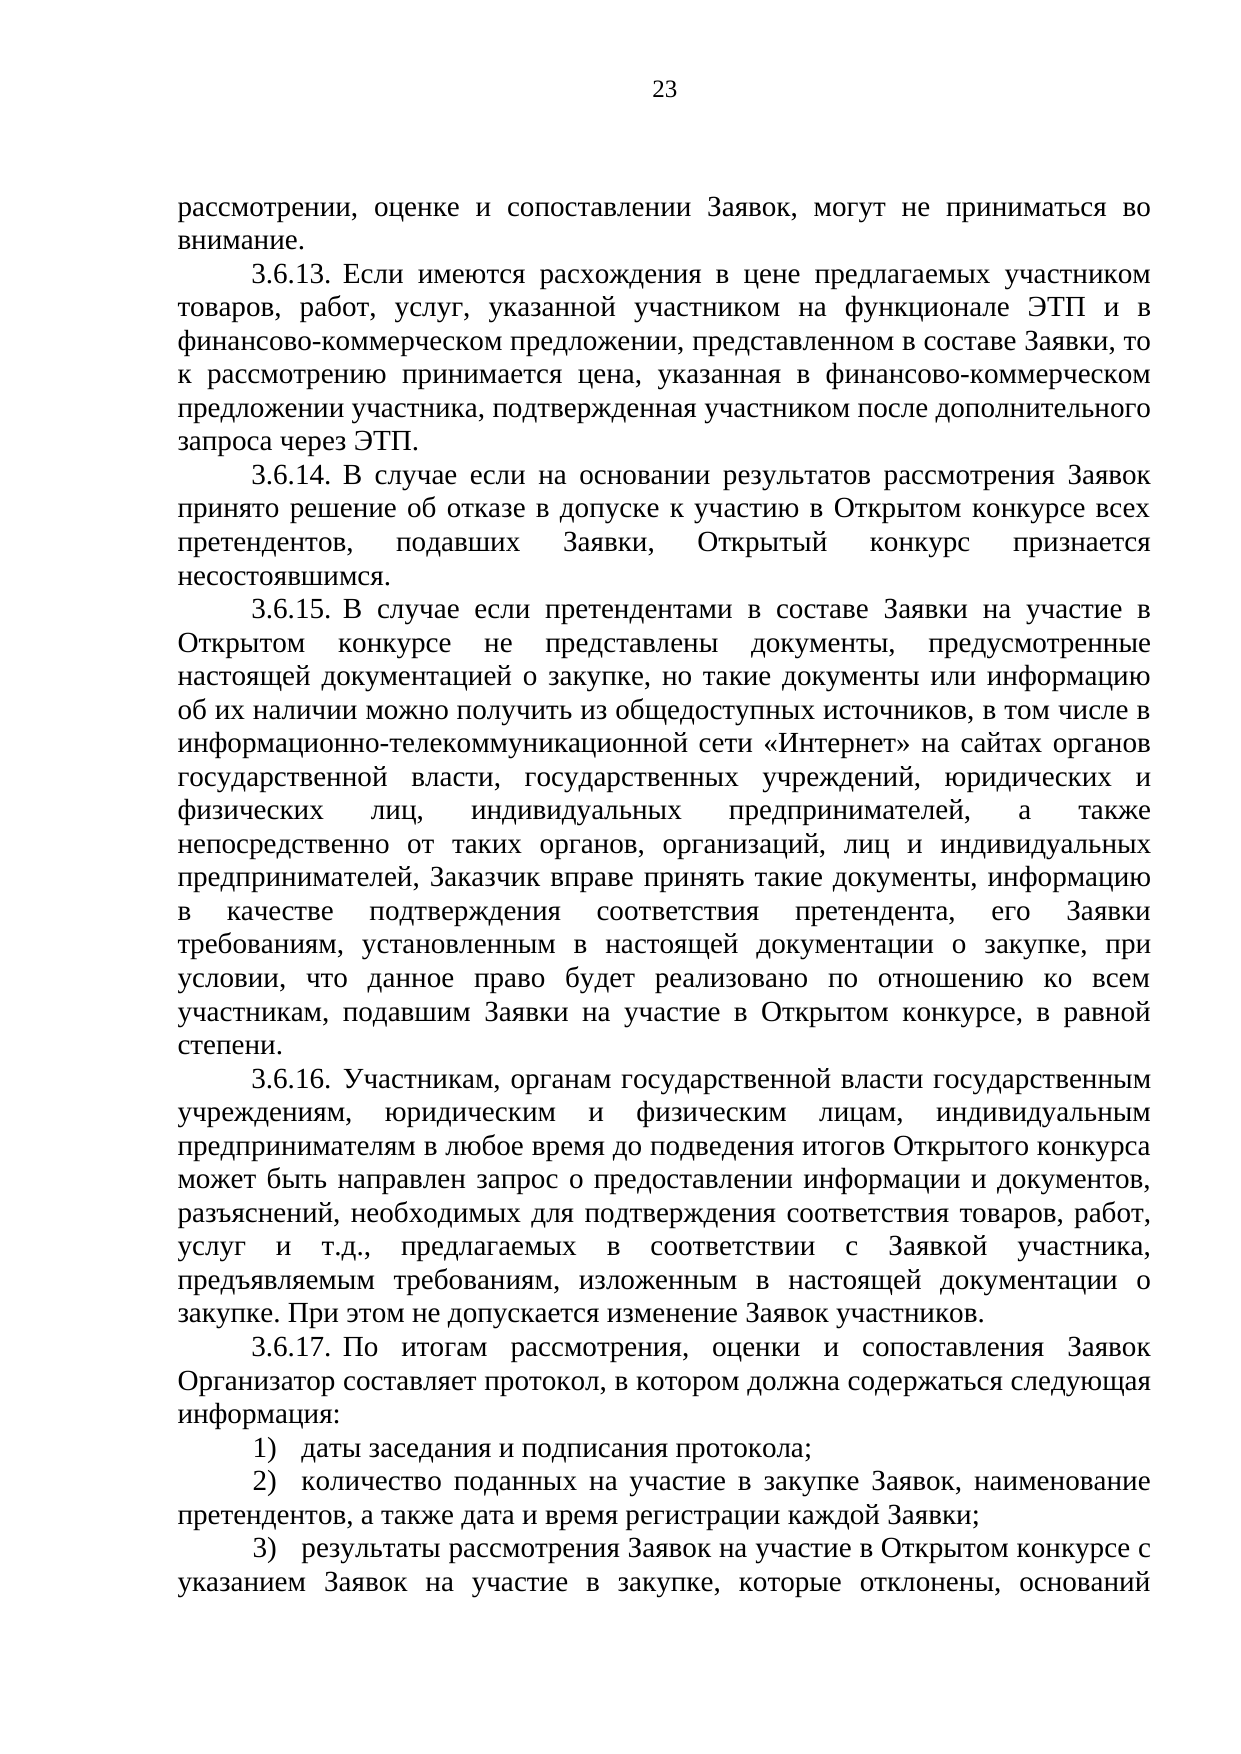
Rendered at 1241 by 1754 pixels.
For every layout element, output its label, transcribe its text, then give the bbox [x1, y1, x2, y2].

list даты заседания и подписания протокола; [177, 1430, 1152, 1463]
list В случае если на основании результатов рассмотрения Заявок принято решение об отказе в допуске к участию в Открытом конкурсе всех претендентов, подавших Заявки, Открытый конкурс признается несостоявшимся. [177, 457, 1152, 591]
list Участникам, органам государственной власти государственным учреждениям, юридическим и физическим лицам, индивидуальным предпринимателям в любое время до подведения итогов Открытого конкурса может быть направлен запрос о предоставлении информации и документов, разъяснений, необходимых для подтверждения соответствия товаров, работ, услуг и т.д., предлагаемых в соответствии с Заявкой участника, предъявляемым требованиям, изложенным в настоящей документации о закупке. При этом не допускается изменение Заявок участников. [177, 1061, 1152, 1329]
list количество поданных на участие в закупке Заявок, наименование претендентов, а также дата и время регистрации каждой Заявки; [177, 1463, 1152, 1530]
list В случае если претендентами в составе Заявки на участие в Открытом конкурсе не представлены документы, предусмотренные настоящей документацией о закупке, но такие документы или информацию об их наличии можно получить из общедоступных источников, в том числе в информационно-телекоммуникационной сети «Интернет» на сайтах органов государственной власти, государственных учреждений, юридических и физических лиц, индивидуальных предпринимателей, а также непосредственно от таких органов, организаций, лиц и индивидуальных предпринимателей, Заказчик вправе принять такие документы, информацию в качестве подтверждения соответствия претендента, его Заявки требованиям, установленным в настоящей документации о закупке, при условии, что данное право будет реализовано по отношению ко всем участникам, подавшим Заявки на участие в Открытом конкурсе, в равной степени. [177, 591, 1152, 1061]
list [177, 1530, 1152, 1597]
list По итогам рассмотрения, оценки и сопоставления Заявок Организатор составляет протокол, в котором должна содержаться следующая информация: [177, 1329, 1152, 1430]
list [177, 189, 1152, 256]
list Если имеются расхождения в цене предлагаемых участником товаров, работ, услуг, указанной участником на функционале ЭТП и в финансово-коммерческом предложении, представленном в составе Заявки, то к рассмотрению принимается цена, указанная в финансово-коммерческом предложении участника, подтвержденная участником после дополнительного запроса через ЭТП. [177, 256, 1152, 457]
